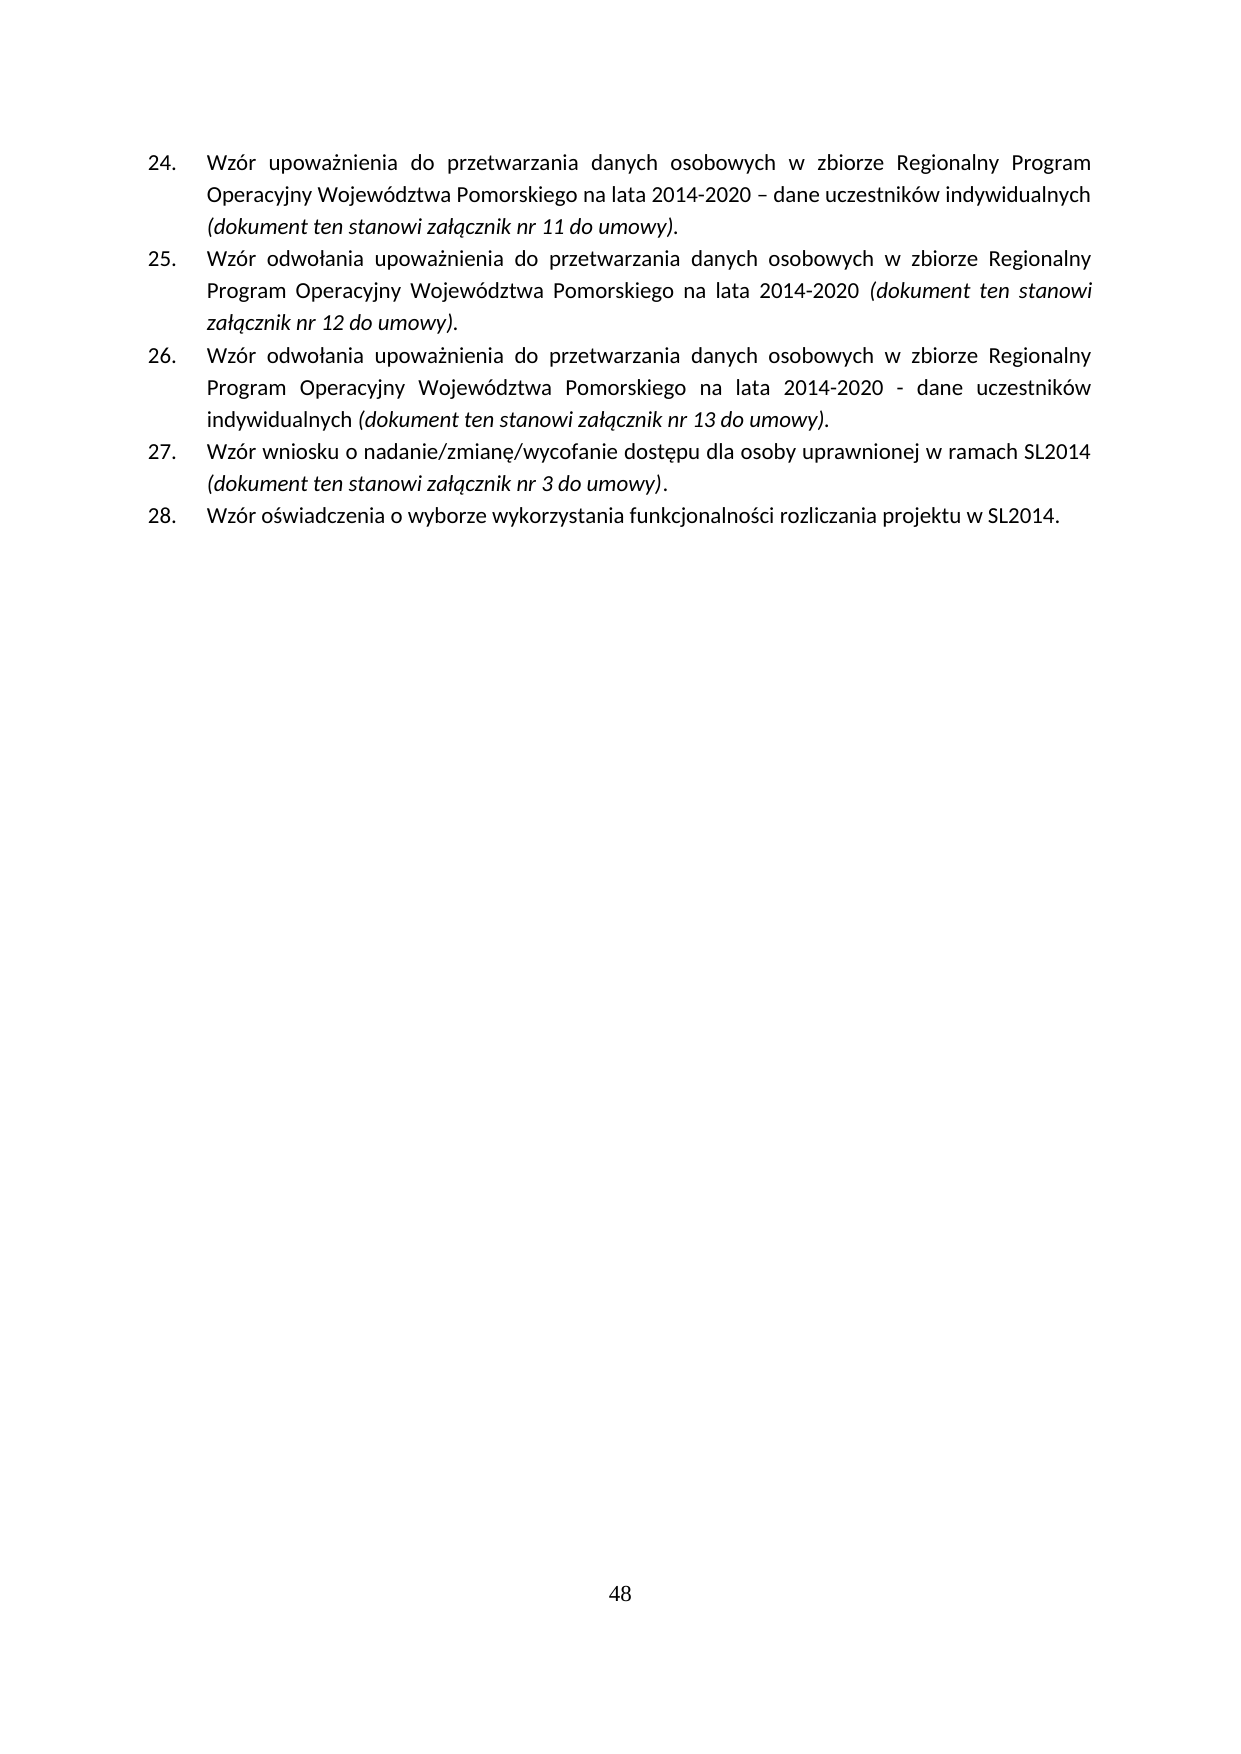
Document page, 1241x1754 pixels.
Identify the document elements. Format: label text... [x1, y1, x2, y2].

list Wzór odwołania upoważnienia do przetwarzania danych osobowych w zbiorze Regionalny Program Operacyjny Województwa Pomorskiego na lata 2014-2020 (dokument ten stanowi załącznik nr 12 do umowy). [148, 244, 1093, 337]
list Wzór wniosku o nadanie/zmianę/wycofanie dostępu dla osoby uprawnionej w ramach SL2014 (dokument ten stanowi załącznik nr 3 do umowy). [148, 437, 1093, 497]
list Wzór odwołania upoważnienia do przetwarzania danych osobowych w zbiorze Regionalny Program Operacyjny Województwa Pomorskiego na lata 2014-2020 - dane uczestników indywidualnych (dokument ten stanowi załącznik nr 13 do umowy). [148, 341, 1093, 433]
list Wzór oświadczenia o wyborze wykorzystania funkcjonalności rozliczania projektu w SL2014. [148, 502, 1093, 530]
list Wzór upoważnienia do przetwarzania danych osobowych w zbiorze Regionalny Program Operacyjny Województwa Pomorskiego na lata 2014-2020 – dane uczestników indywidualnych (dokument ten stanowi załącznik nr 11 do umowy). [148, 148, 1093, 240]
